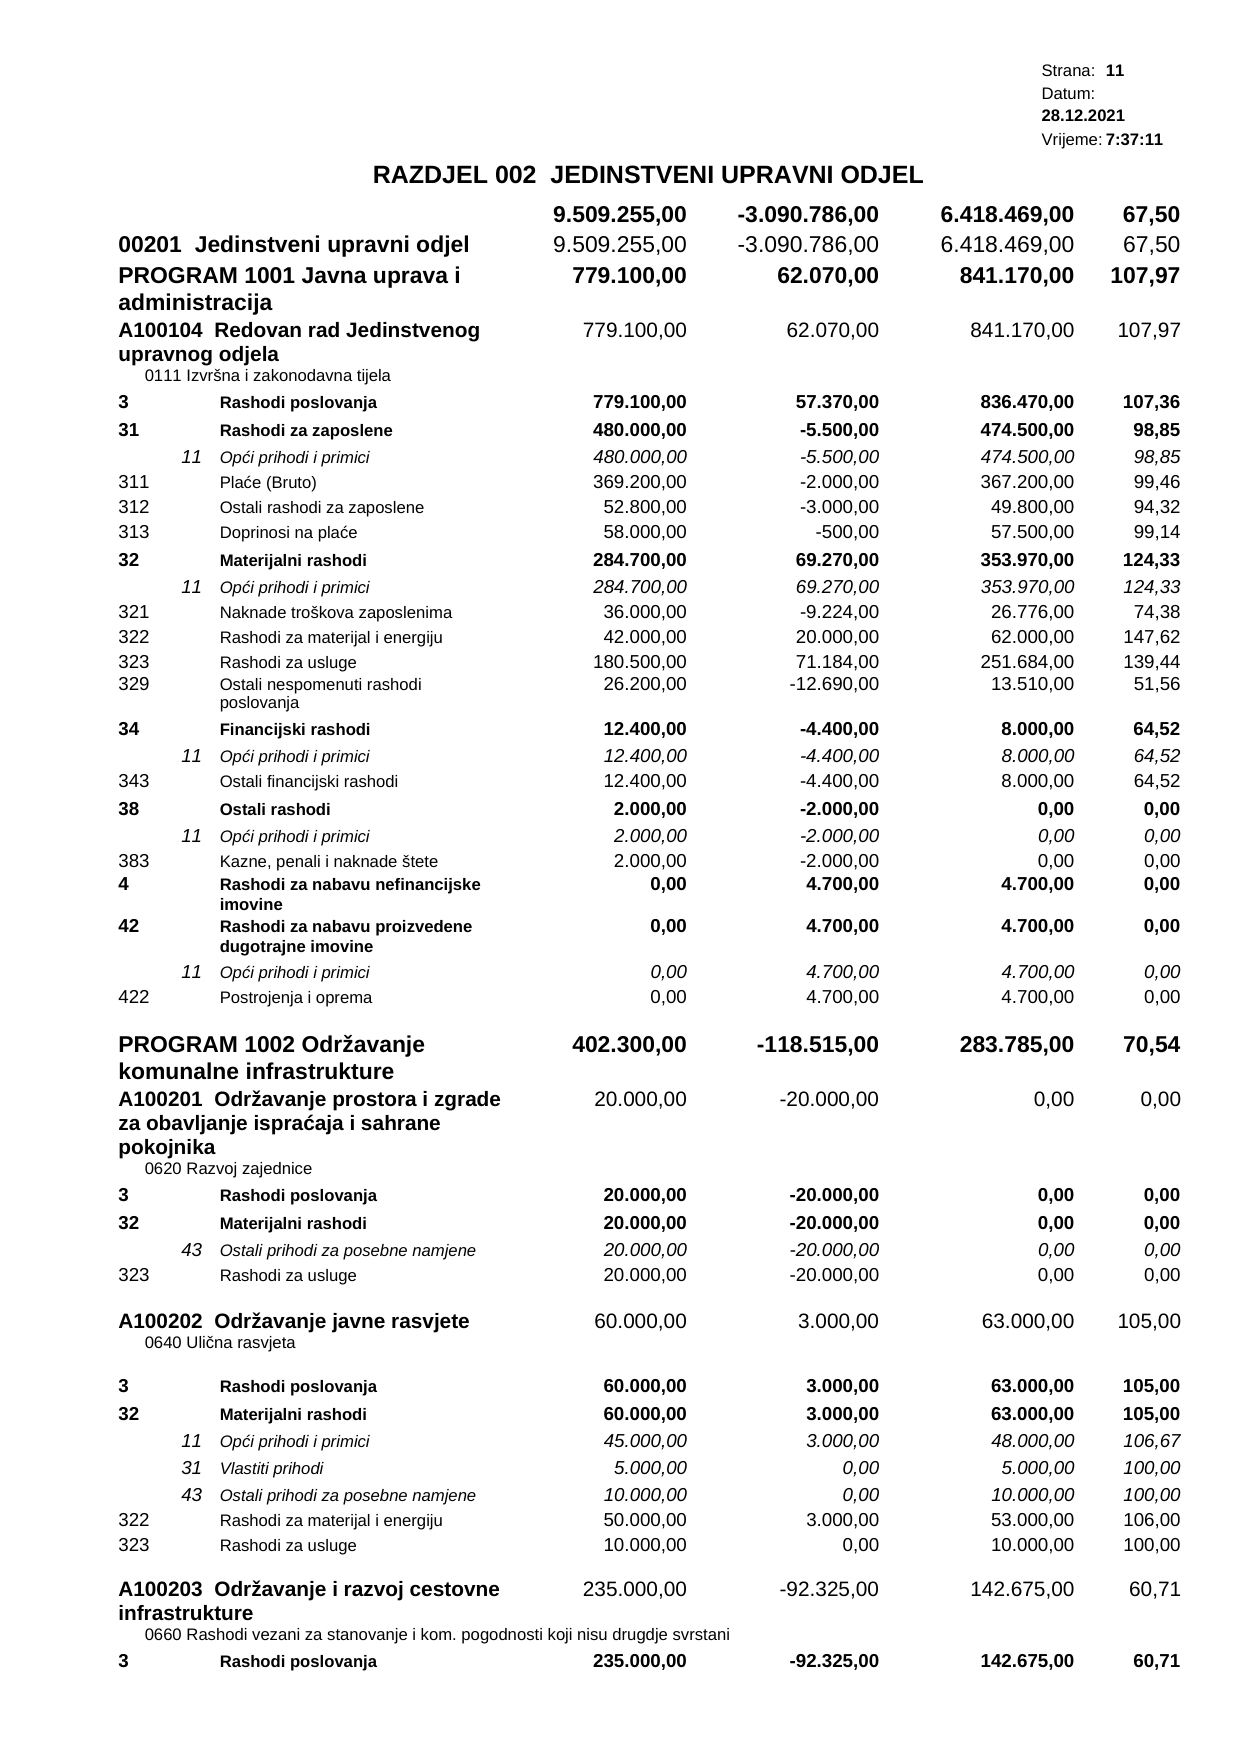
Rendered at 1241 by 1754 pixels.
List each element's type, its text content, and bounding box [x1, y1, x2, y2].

text 0640 Ulična rasvjeta [118, 1333, 1181, 1352]
text 11 Opći prihodi i primici 45.000,00 3.000,00 48.000,00 106,67 [118, 1429, 1181, 1452]
text 0620 Razvoj zajednice [118, 1160, 1181, 1178]
text 4 Rashodi za nabavu nefinancijske 0,00 4.700,00 4.700,00 0,00 [118, 875, 1181, 894]
text 312 Ostali rashodi za zaposlene 52.800,00 -3.000,00 49.800,00 94,32 [118, 495, 1181, 518]
text 313 Doprinosi na plaće 58.000,00 -500,00 57.500,00 99,14 [118, 520, 1181, 543]
text 3 Rashodi poslovanja 20.000,00 -20.000,00 0,00 0,00 [118, 1182, 1181, 1206]
text 11 Opći prihodi i primici 12.400,00 -4.400,00 8.000,00 64,52 [118, 744, 1181, 767]
text 32 Materijalni rashodi 60.000,00 3.000,00 63.000,00 105,00 [118, 1401, 1181, 1426]
text upravnog odjela [118, 343, 1181, 367]
text 32 Materijalni rashodi 20.000,00 -20.000,00 0,00 0,00 [118, 1210, 1181, 1234]
text 43 Ostali prihodi za posebne namjene 20.000,00 -20.000,00 0,00 0,00 [118, 1238, 1181, 1261]
text Vrijeme: 7:37:11 [118, 128, 1181, 149]
text 343 Ostali financijski rashodi 12.400,00 -4.400,00 8.000,00 64,52 [118, 769, 1181, 792]
text 32 Materijalni rashodi 284.700,00 69.270,00 353.970,00 124,33 [118, 547, 1181, 571]
text A100201 Održavanje prostora i zgrade 20.000,00 -20.000,00 0,00 0,00 [118, 1088, 1181, 1112]
text 3 Rashodi poslovanja 779.100,00 57.370,00 836.470,00 107,36 [118, 389, 1181, 413]
text PROGRAM 1001 Javna uprava i 779.100,00 62.070,00 841.170,00 107,97 [118, 262, 1181, 289]
text 31 Vlastiti prihodi 5.000,00 0,00 5.000,00 100,00 [118, 1456, 1181, 1479]
text RAZDJEL 002 JEDINSTVENI UPRAVNI ODJEL [118, 160, 1181, 189]
text 11 Opći prihodi i primici 0,00 4.700,00 4.700,00 0,00 [118, 959, 1181, 983]
text 311 Plaće (Bruto) 369.200,00 -2.000,00 367.200,00 99,46 [118, 470, 1181, 493]
text A100202 Održavanje javne rasvjete 60.000,00 3.000,00 63.000,00 105,00 [118, 1308, 1181, 1333]
text 323 Rashodi za usluge 10.000,00 0,00 10.000,00 100,00 [118, 1532, 1181, 1556]
text 3 Rashodi poslovanja 235.000,00 -92.325,00 142.675,00 60,71 [118, 1647, 1181, 1672]
text 31 Rashodi za zaposlene 480.000,00 -5.500,00 474.500,00 98,85 [118, 417, 1181, 442]
text Datum: 28.12.2021 [118, 82, 1181, 126]
text 383 Kazne, penali i naknade štete 2.000,00 -2.000,00 0,00 0,00 [118, 848, 1181, 872]
text 3 Rashodi poslovanja 60.000,00 3.000,00 63.000,00 105,00 [118, 1373, 1181, 1398]
text 329 Ostali nespomenuti rashodi 26.200,00 -12.690,00 13.510,00 51,56 [118, 675, 1181, 694]
text 321 Naknade troškova zaposlenima 36.000,00 -9.224,00 26.776,00 74,38 [118, 600, 1181, 623]
text 9.509.255,00 -3.090.786,00 6.418.469,00 67,50 [118, 199, 1181, 228]
text administracija [118, 289, 1181, 316]
text 38 Ostali rashodi 2.000,00 -2.000,00 0,00 0,00 [118, 795, 1181, 820]
text 322 Rashodi za materijal i energiju 50.000,00 3.000,00 53.000,00 106,00 [118, 1507, 1181, 1531]
text 00201 Jedinstveni upravni odjel 9.509.255,00 -3.090.786,00 6.418.469,00 67,50 [118, 231, 1181, 257]
text PROGRAM 1002 Održavanje 402.300,00 -118.515,00 283.785,00 70,54 [118, 1031, 1181, 1058]
text pokojnika [118, 1136, 1181, 1159]
text komunalne infrastrukture [118, 1058, 1181, 1084]
text 323 Rashodi za usluge 20.000,00 -20.000,00 0,00 0,00 [118, 1263, 1181, 1286]
text 11 Opći prihodi i primici 2.000,00 -2.000,00 0,00 0,00 [118, 823, 1181, 847]
text A100203 Održavanje i razvoj cestovne 235.000,00 -92.325,00 142.675,00 60,71 [118, 1578, 1181, 1602]
text 42 Rashodi za nabavu proizvedene 0,00 4.700,00 4.700,00 0,00 [118, 917, 1181, 937]
text A100104 Redovan rad Jedinstvenog 779.100,00 62.070,00 841.170,00 107,97 [118, 319, 1181, 343]
text 34 Financijski rashodi 12.400,00 -4.400,00 8.000,00 64,52 [118, 716, 1181, 740]
text poslovanja [118, 694, 1181, 712]
text 11 Opći prihodi i primici 480.000,00 -5.500,00 474.500,00 98,85 [118, 445, 1181, 468]
text 322 Rashodi za materijal i energiju 42.000,00 20.000,00 62.000,00 147,62 [118, 625, 1181, 648]
text dugotrajne imovine [118, 937, 1181, 956]
text 0111 Izvršna i zakonodavna tijela [118, 367, 1181, 386]
text Strana: 11 [118, 59, 1181, 81]
text 422 Postrojenja i oprema 0,00 4.700,00 4.700,00 0,00 [118, 984, 1181, 1008]
text infrastrukture [118, 1602, 1181, 1626]
text za obavljanje ispraćaja i sahrane [118, 1112, 1181, 1136]
text 11 Opći prihodi i primici 284.700,00 69.270,00 353.970,00 124,33 [118, 575, 1181, 598]
text 323 Rashodi za usluge 180.500,00 71.184,00 251.684,00 139,44 [118, 650, 1181, 673]
text imovine [118, 894, 1181, 914]
text 43 Ostali prihodi za posebne namjene 10.000,00 0,00 10.000,00 100,00 [118, 1482, 1181, 1506]
text 0660 Rashodi vezani za stanovanje i kom. pogodnosti koji nisu drugdje svrstani [118, 1626, 1181, 1644]
